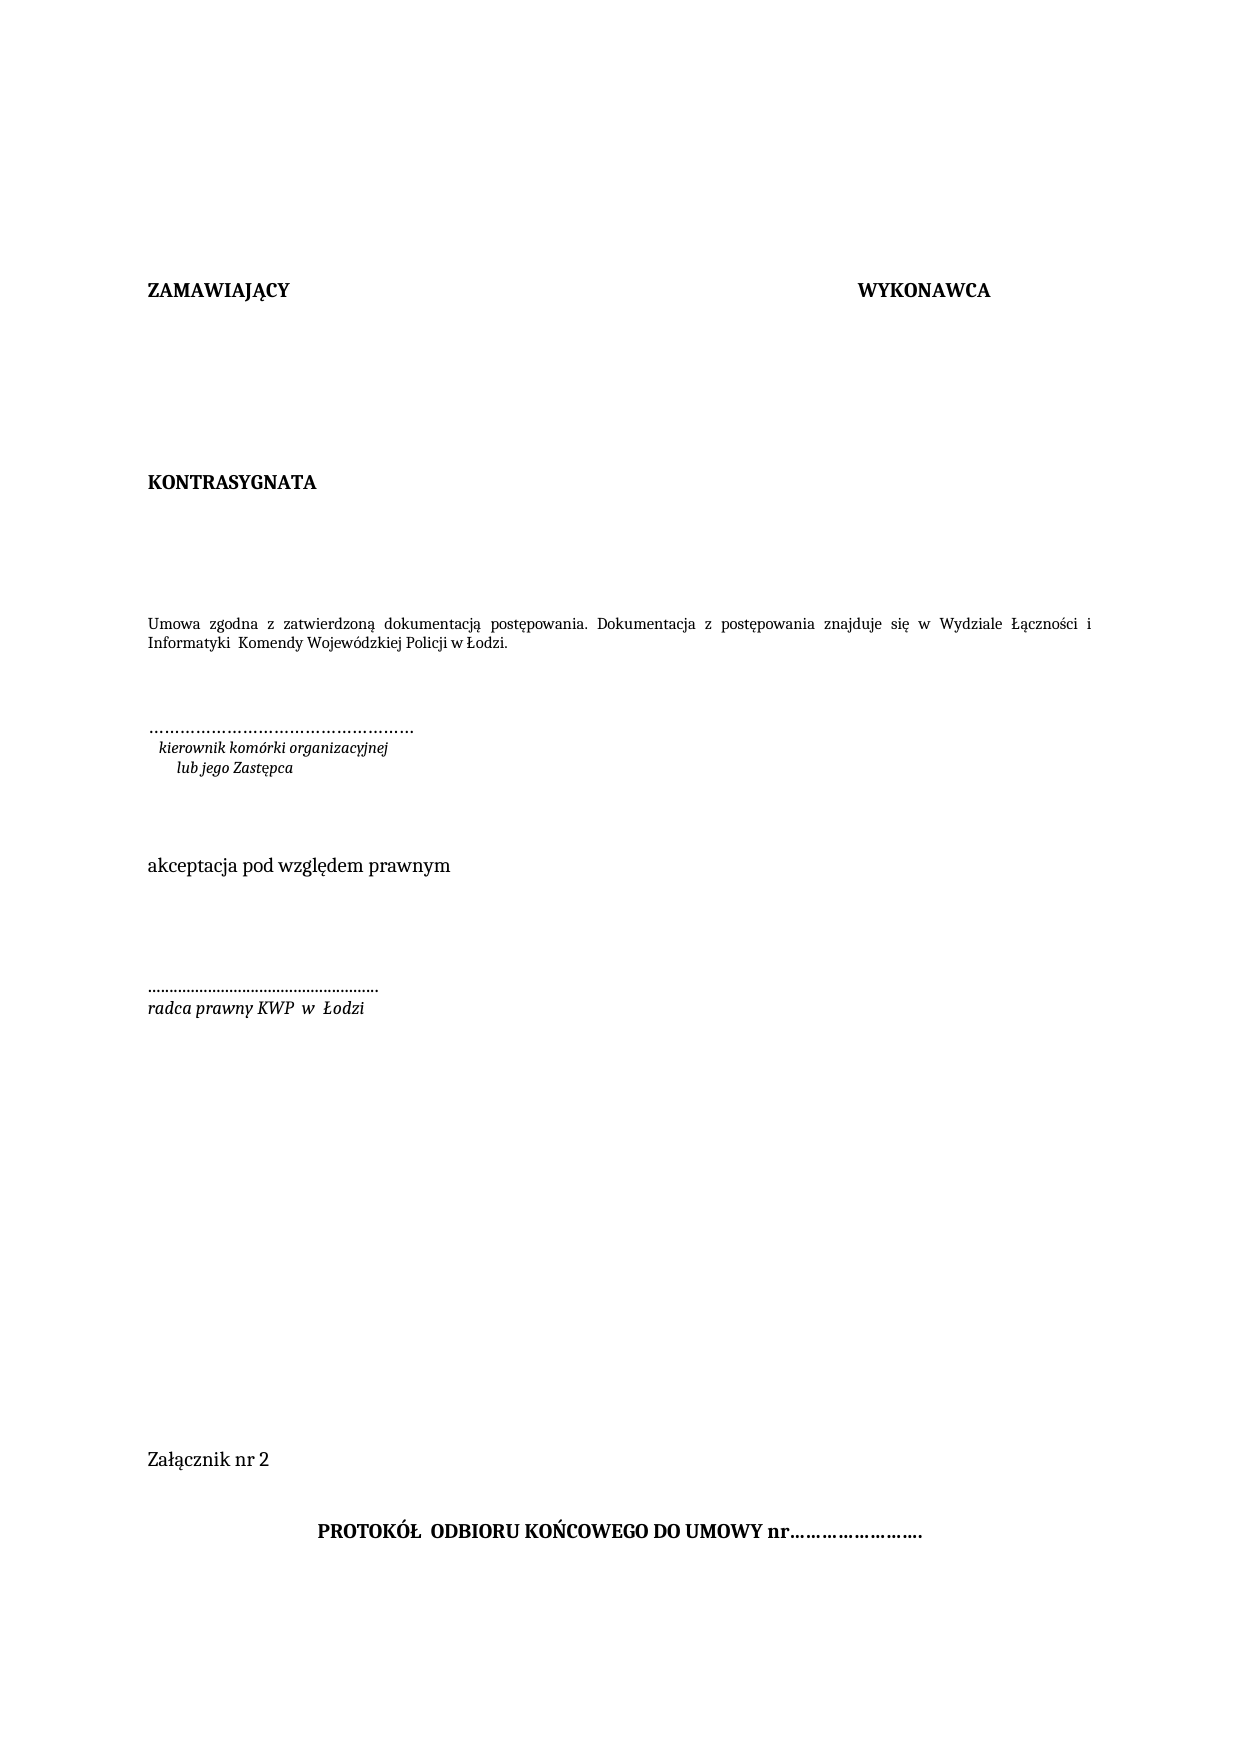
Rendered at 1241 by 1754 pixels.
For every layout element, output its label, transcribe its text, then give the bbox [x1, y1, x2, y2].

text KONTRASYGNATA [148, 471, 1092, 494]
text Umowa zgodna z zatwierdzoną dokumentacją postępowania. Dokumentacja z postępowania znajduje się w Wydziale Łączności i Informatyki Komendy Wojewódzkiej Policji w Łodzi. [148, 614, 1092, 653]
text kierownik komórki organizacyjnej [148, 739, 1092, 758]
text Załącznik nr 2 [148, 1448, 1092, 1472]
text …………………………………………… [148, 715, 1092, 739]
text radca prawny KWP w Łodzi [148, 998, 1092, 1019]
text akceptacja pod względem prawnym [148, 854, 1092, 878]
text ZAMAWIAJĄCY WYKONAWCA [148, 279, 1092, 303]
text lub jego Zastępca [148, 758, 1092, 777]
text PROTOKÓŁ ODBIORU KOŃCOWEGO DO UMOWY nr……………………. [148, 1520, 1092, 1544]
text ...................................................... [148, 974, 1092, 998]
